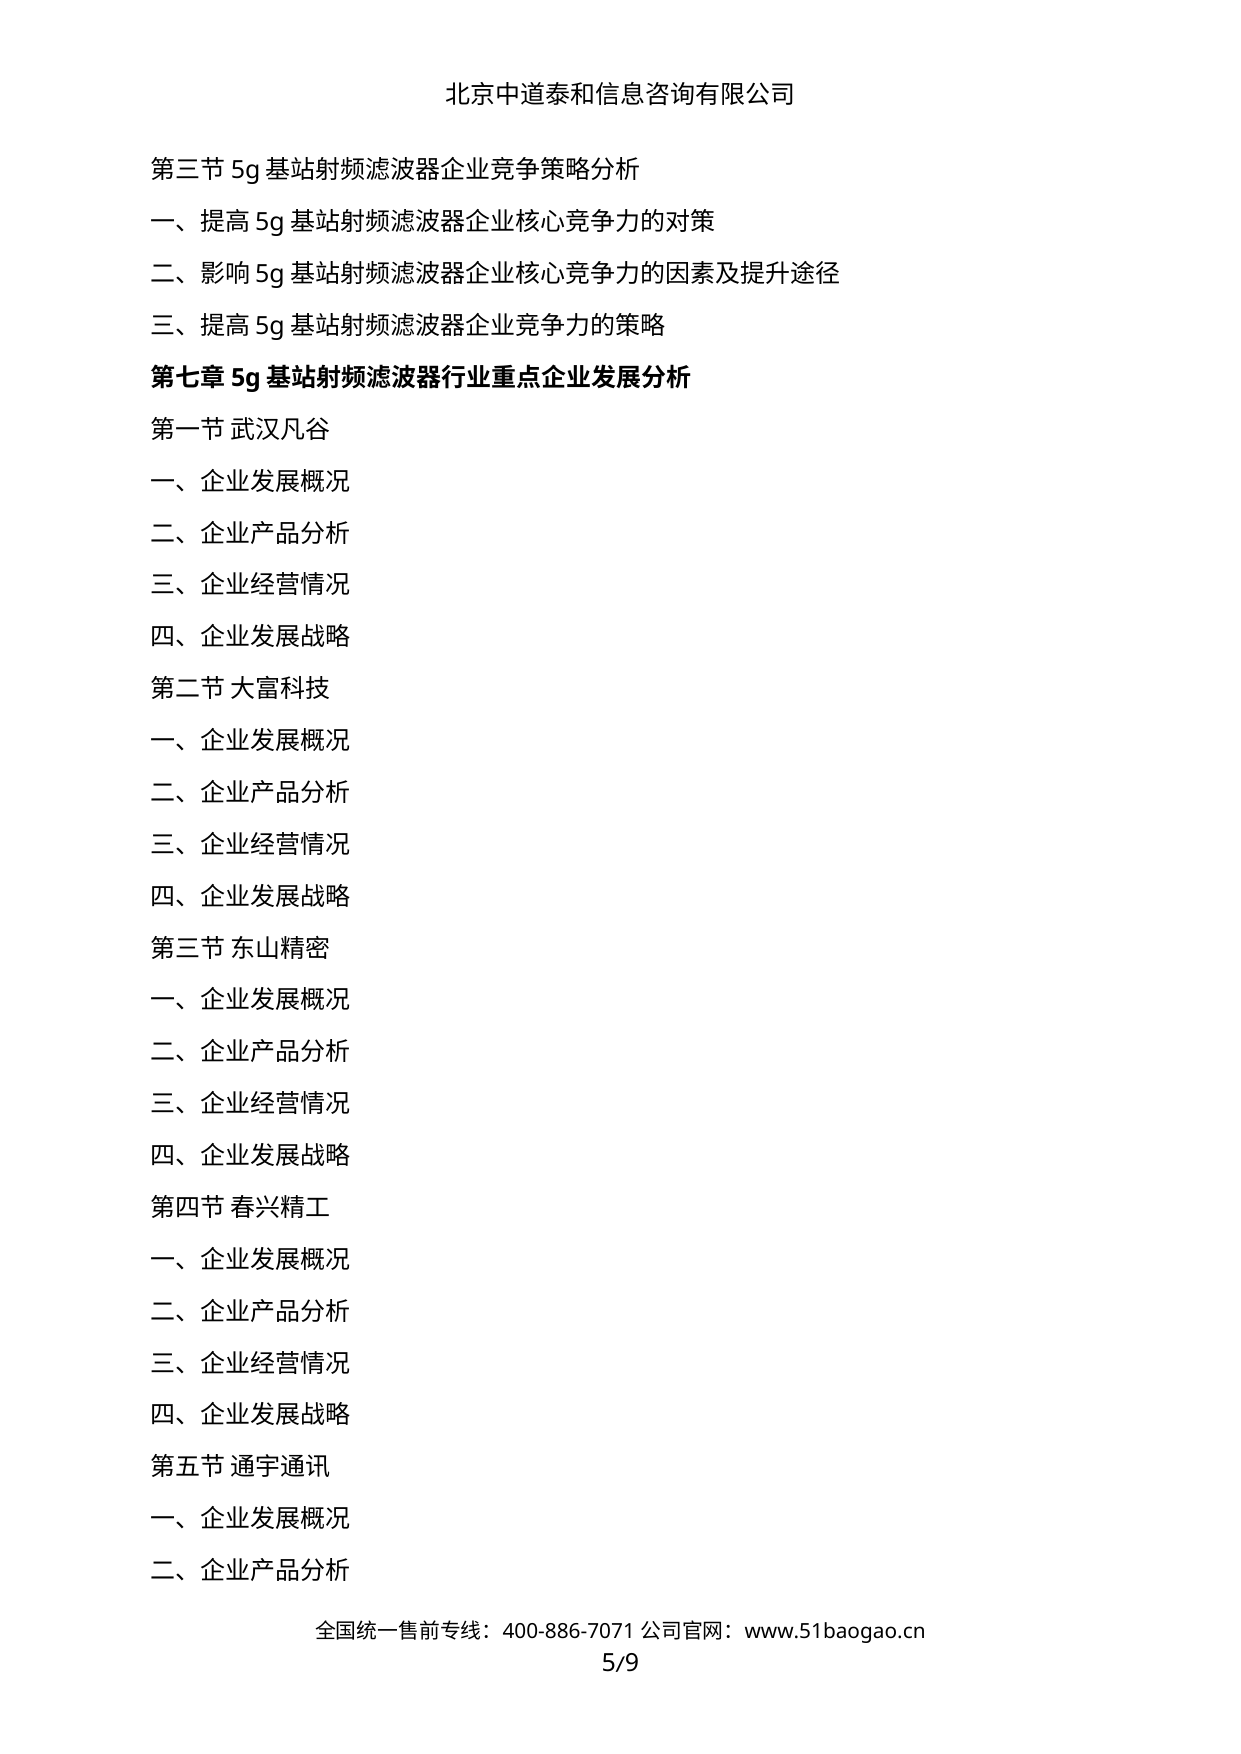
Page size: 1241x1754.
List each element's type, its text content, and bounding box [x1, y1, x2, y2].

text 二、影响5g基站射频滤波器企业核心竞争力的因素及提升途径 [150, 254, 1090, 290]
text 第三节 东山精密 [150, 928, 1090, 964]
text 第三节 5g基站射频滤波器企业竞争策略分析 [150, 150, 1090, 186]
text 一、企业发展概况 [150, 461, 1090, 497]
text 一、企业发展概况 [150, 980, 1090, 1016]
text 一、企业发展概况 [150, 1499, 1090, 1535]
text 二、企业产品分析 [150, 1032, 1090, 1068]
text 三、企业经营情况 [150, 1343, 1090, 1379]
text 二、企业产品分析 [150, 1551, 1090, 1587]
text 一、企业发展概况 [150, 721, 1090, 757]
text 一、提高5g基站射频滤波器企业核心竞争力的对策 [150, 202, 1090, 238]
text 三、企业经营情况 [150, 1084, 1090, 1120]
text 四、企业发展战略 [150, 1395, 1090, 1431]
text 四、企业发展战略 [150, 617, 1090, 653]
text 三、企业经营情况 [150, 824, 1090, 861]
text 三、企业经营情况 [150, 565, 1090, 601]
text 二、企业产品分析 [150, 1291, 1090, 1327]
text 二、企业产品分析 [150, 772, 1090, 809]
text 第四节 春兴精工 [150, 1187, 1090, 1224]
text 第二节 大富科技 [150, 669, 1090, 705]
text 四、企业发展战略 [150, 876, 1090, 912]
text 四、企业发展战略 [150, 1136, 1090, 1172]
text 二、企业产品分析 [150, 513, 1090, 549]
text 一、企业发展概况 [150, 1239, 1090, 1276]
text 第一节 武汉凡谷 [150, 409, 1090, 446]
text 第五节 通宇通讯 [150, 1447, 1090, 1483]
text 三、提高5g基站射频滤波器企业竞争力的策略 [150, 306, 1090, 342]
text 第七章 5g基站射频滤波器行业重点企业发展分析 [150, 357, 1090, 394]
